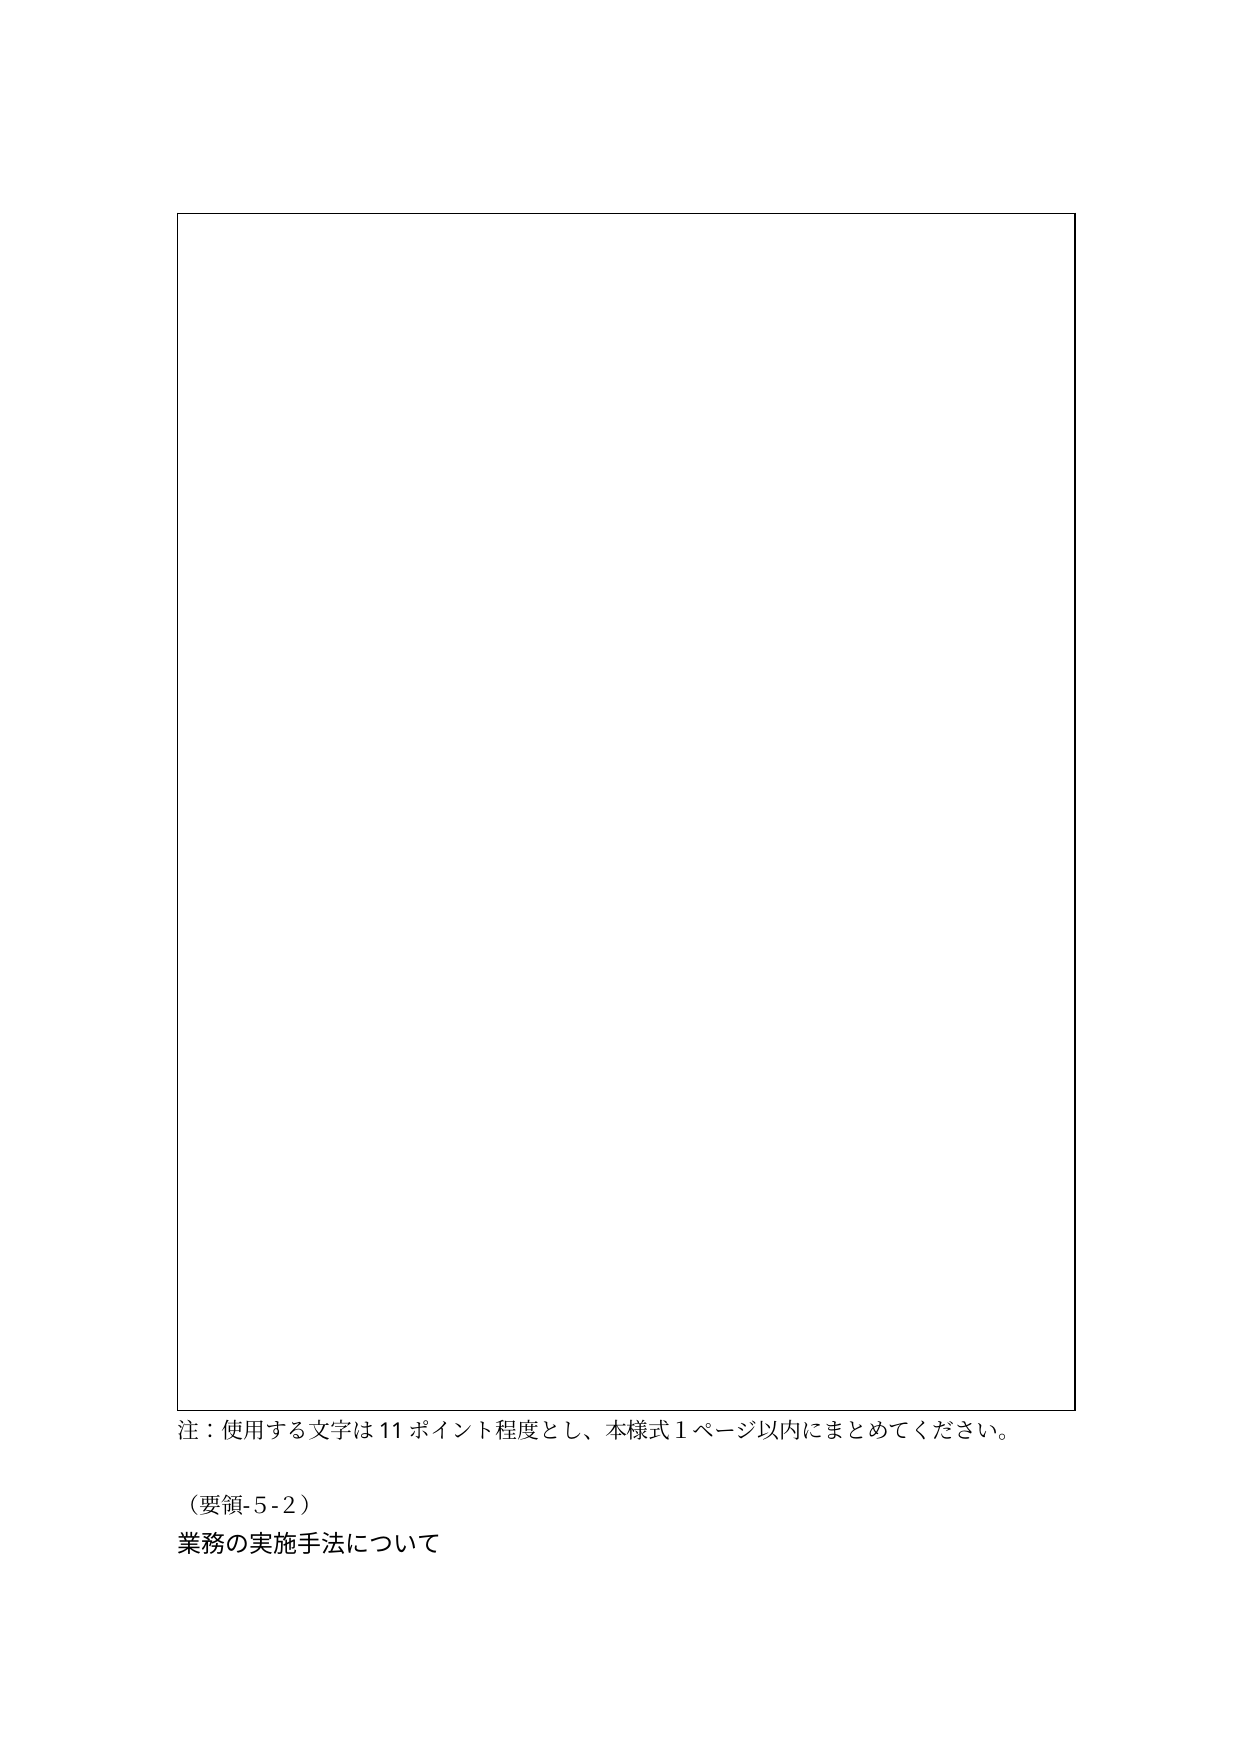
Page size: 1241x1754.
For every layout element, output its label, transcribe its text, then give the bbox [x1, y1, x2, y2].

text （要領-５-２） [177, 1486, 1063, 1523]
text 業務の実施手法について [177, 1523, 1063, 1561]
table_cell [178, 214, 1074, 1409]
text 注：使用する文字は11ポイント程度とし、本様式１ページ以内にまとめてください。 [177, 1411, 1063, 1448]
